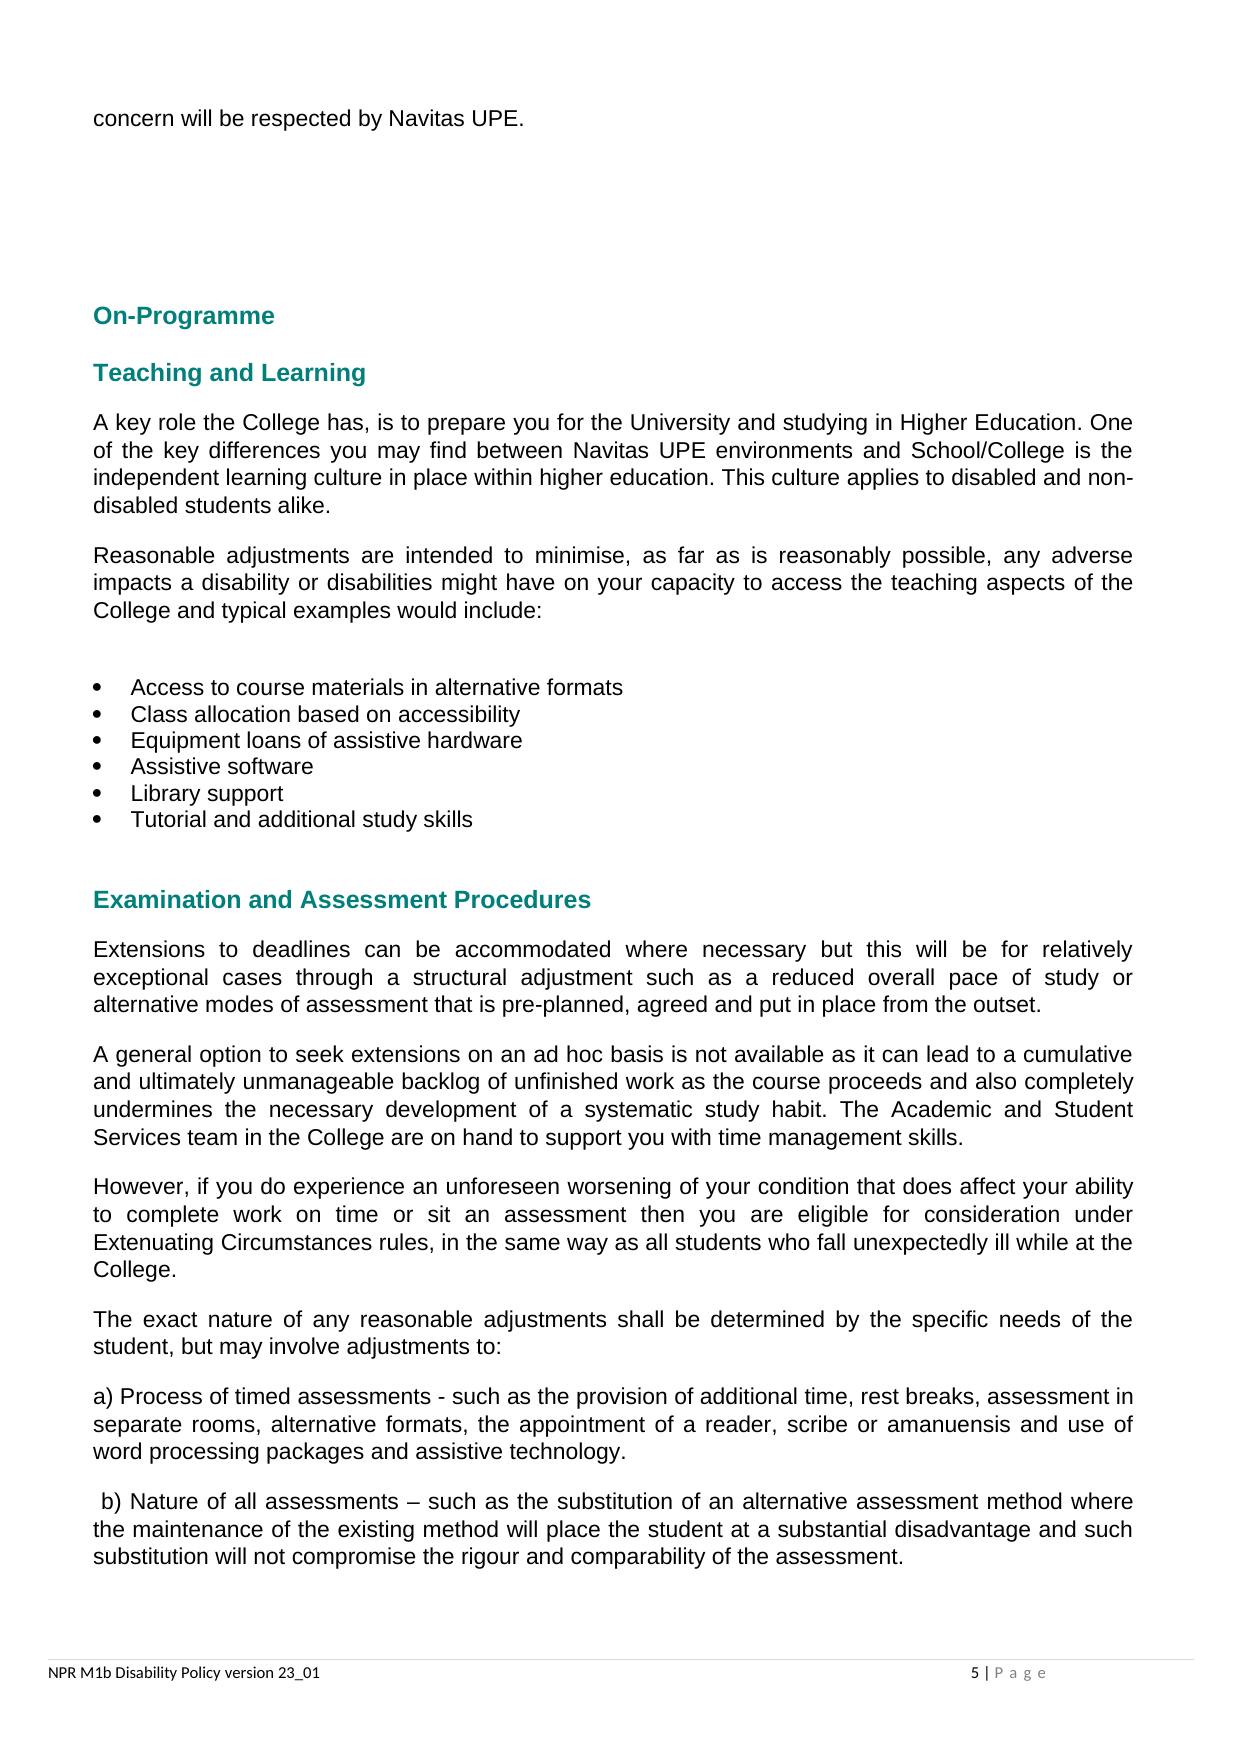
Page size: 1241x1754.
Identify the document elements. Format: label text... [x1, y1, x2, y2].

list Library support [93, 779, 1134, 806]
text Reasonable adjustments are intended to minimise, as far as is reasonably possible, any adverse impacts a disability or disabilities might have on your capacity to access the teaching aspects of the College and typical examples would include: [93, 542, 1134, 623]
subtitle Teaching and Learning [93, 358, 1134, 387]
text The exact nature of any reasonable adjustments shall be determined by the specific needs of the student, but may involve adjustments to: [93, 1306, 1134, 1360]
text A general option to seek extensions on an ad hoc basis is not available as it can lead to a cumulative and ultimately unmanageable backlog of unfinished work as the course proceeds and also completely undermines the necessary development of a systematic study habit. The Academic and Student Services team in the College are on hand to support you with time management skills. [93, 1041, 1134, 1150]
text A key role the College has, is to prepare you for the University and studying in Higher Education. One of the key differences you may find between Navitas UPE environments and School/College is the independent learning culture in place within higher education. This culture applies to disabled and non-disabled students alike. [93, 409, 1134, 518]
list Tutorial and additional study skills [93, 806, 1134, 832]
text a) Process of timed assessments - such as the provision of additional time, rest breaks, assessment in separate rooms, alternative formats, the appointment of a reader, scribe or amanuensis and use of word processing packages and assistive technology. [93, 1383, 1134, 1464]
list Access to course materials in alternative formats [93, 674, 1134, 701]
subtitle Examination and Assessment Procedures [93, 885, 1134, 914]
text However, if you do experience an unforeseen worsening of your condition that does affect your ability to complete work on time or sit an assessment then you are eligible for consideration under Extenuating Circumstances rules, in the same way as all students who fall unexpectedly ill while at the College. [93, 1173, 1134, 1282]
text b) Nature of all assessments – such as the substitution of an alternative assessment method where the maintenance of the existing method will place the student at a substantial disadvantage and such substitution will not compromise the rigour and comparability of the assessment. [93, 1488, 1134, 1569]
list Assistive software [93, 753, 1134, 779]
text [93, 105, 1134, 132]
list Class allocation based on accessibility [93, 701, 1134, 727]
subtitle On-Programme [93, 301, 1134, 329]
text Extensions to deadlines can be accommodated where necessary but this will be for relatively exceptional cases through a structural adjustment such as a reduced overall pace of study or alternative modes of assessment that is pre-planned, agreed and put in place from the outset. [93, 936, 1134, 1017]
list Equipment loans of assistive hardware [93, 727, 1134, 753]
